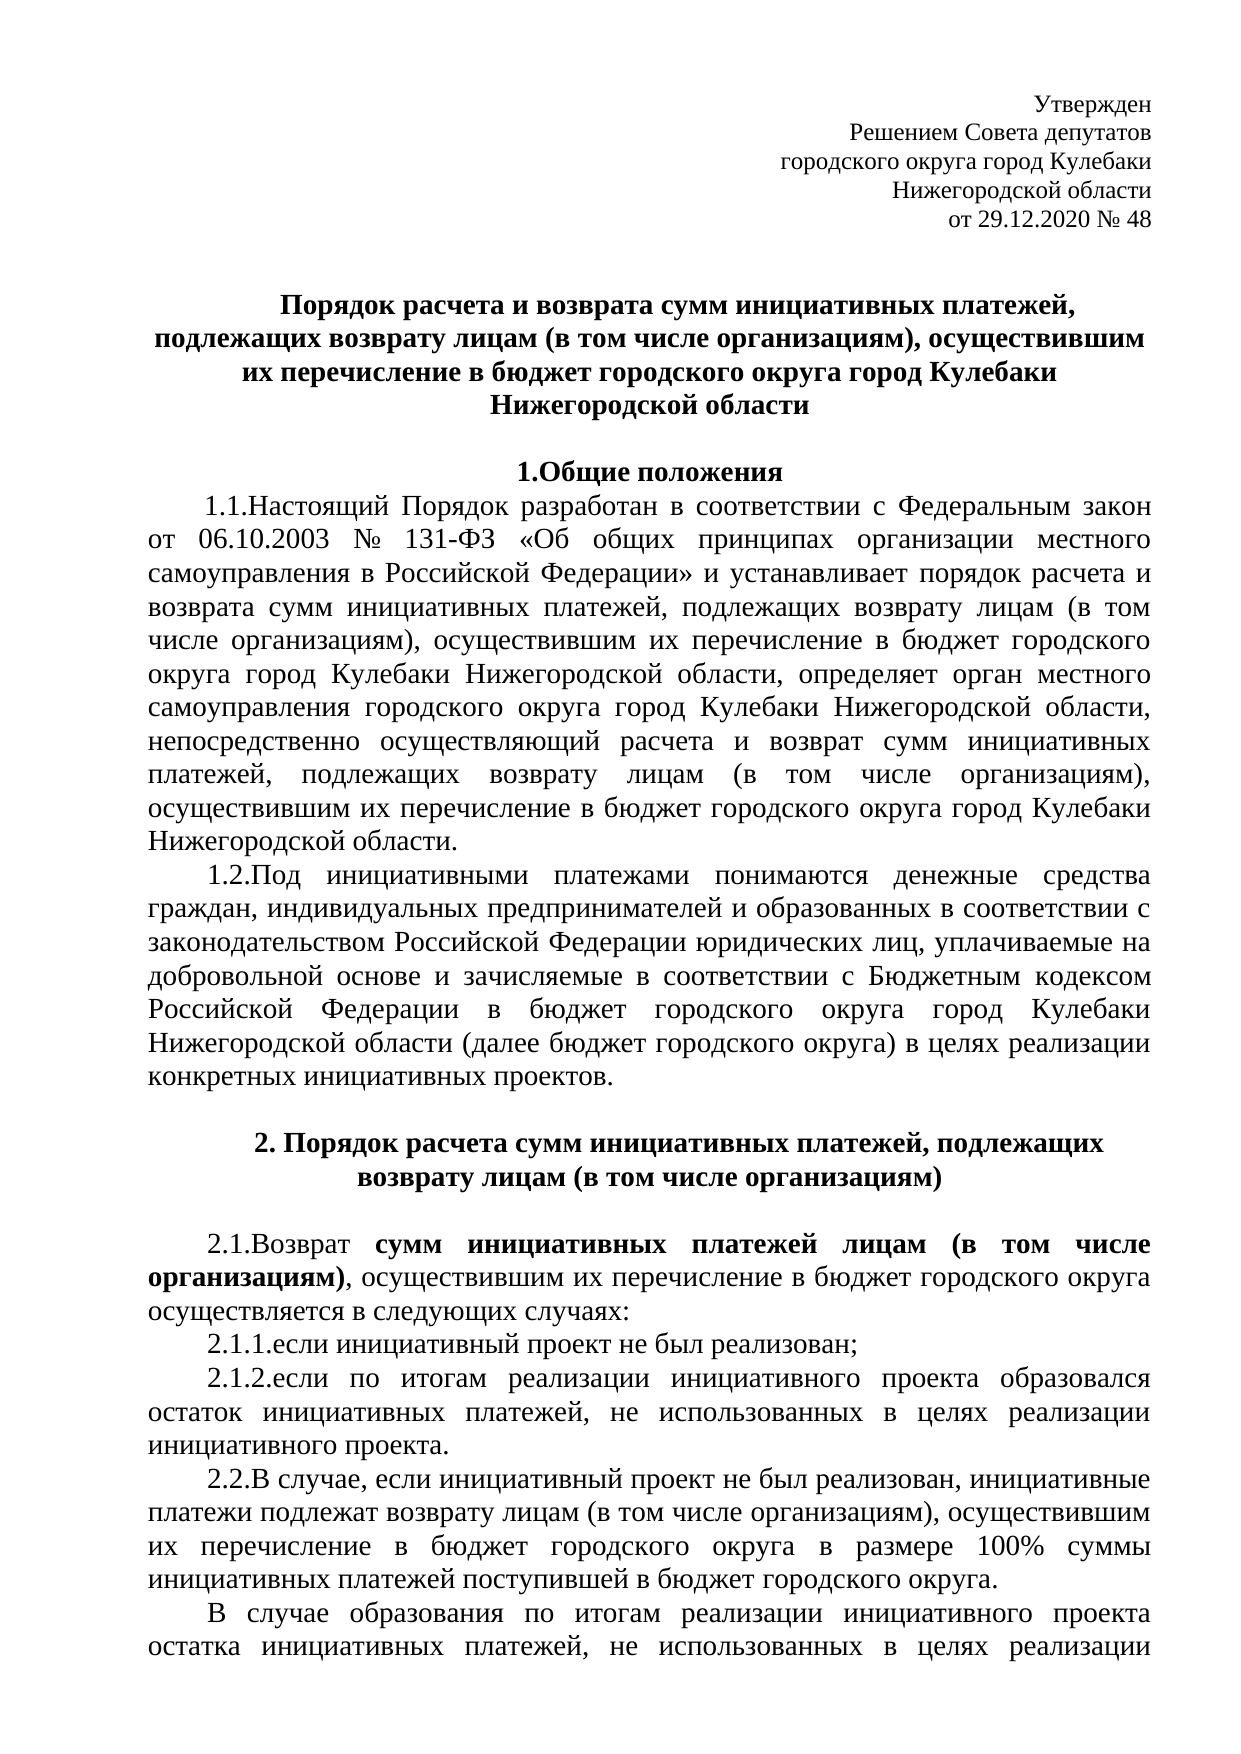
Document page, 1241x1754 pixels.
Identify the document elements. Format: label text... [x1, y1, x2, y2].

text Нижегородской области [148, 175, 1152, 204]
text от 29.12.2020 № 48 [148, 204, 1152, 232]
text 1.Общие положения [148, 454, 1152, 488]
text 1.1.Настоящий Порядок разработан в соответствии с Федеральным закон от 06.10.2003 № 131-ФЗ «Об общих принципах организации местного самоуправления в Российской Федерации» и устанавливает порядок расчета и возврата сумм инициативных платежей, подлежащих возврату лицам (в том числе организациям), осуществившим их перечисление в бюджет городского округа город Кулебаки Нижегородской области, определяет орган местного самоуправления городского округа город Кулебаки Нижегородской области, непосредственно осуществляющий расчета и возврат сумм инициативных платежей, подлежащих возврату лицам (в том числе организациям), осуществившим их перечисление в бюджет городского округа город Кулебаки Нижегородской области. [148, 488, 1152, 857]
text Утвержден [148, 89, 1152, 117]
text 2.1.1.если инициативный проект не был реализован; [148, 1327, 1152, 1360]
text городского округа город Кулебаки [148, 146, 1152, 175]
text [148, 1595, 1152, 1662]
text 2. Порядок расчета сумм инициативных платежей, подлежащих возврату лицам (в том числе организациям) [148, 1125, 1152, 1192]
text Решением Совета депутатов [148, 117, 1152, 146]
text 2.1.Возврат сумм инициативных платежей лицам (в том числе организациям), осуществившим их перечисление в бюджет городского округа осуществляется в следующих случаях: [148, 1226, 1152, 1327]
text 1.2.Под инициативными платежами понимаются денежные средства граждан, индивидуальных предпринимателей и образованных в соответствии с законодательством Российской Федерации юридических лиц, уплачиваемые на добровольной основе и зачисляемые в соответствии с Бюджетным кодексом Российской Федерации в бюджет городского округа город Кулебаки Нижегородской области (далее бюджет городского округа) в целях реализации конкретных инициативных проектов. [148, 857, 1152, 1092]
text Порядок расчета и возврата сумм инициативных платежей, подлежащих возврату лицам (в том числе организациям), осуществившим их перечисление в бюджет городского округа город Кулебаки Нижегородской области [148, 287, 1152, 421]
text 2.2.В случае, если инициативный проект не был реализован, инициативные платежи подлежат возврату лицам (в том числе организациям), осуществившим их перечисление в бюджет городского округа в размере 100% суммы инициативных платежей поступившей в бюджет городского округа. [148, 1461, 1152, 1595]
text 2.1.2.если по итогам реализации инициативного проекта образовался остаток инициативных платежей, не использованных в целях реализации инициативного проекта. [148, 1360, 1152, 1461]
